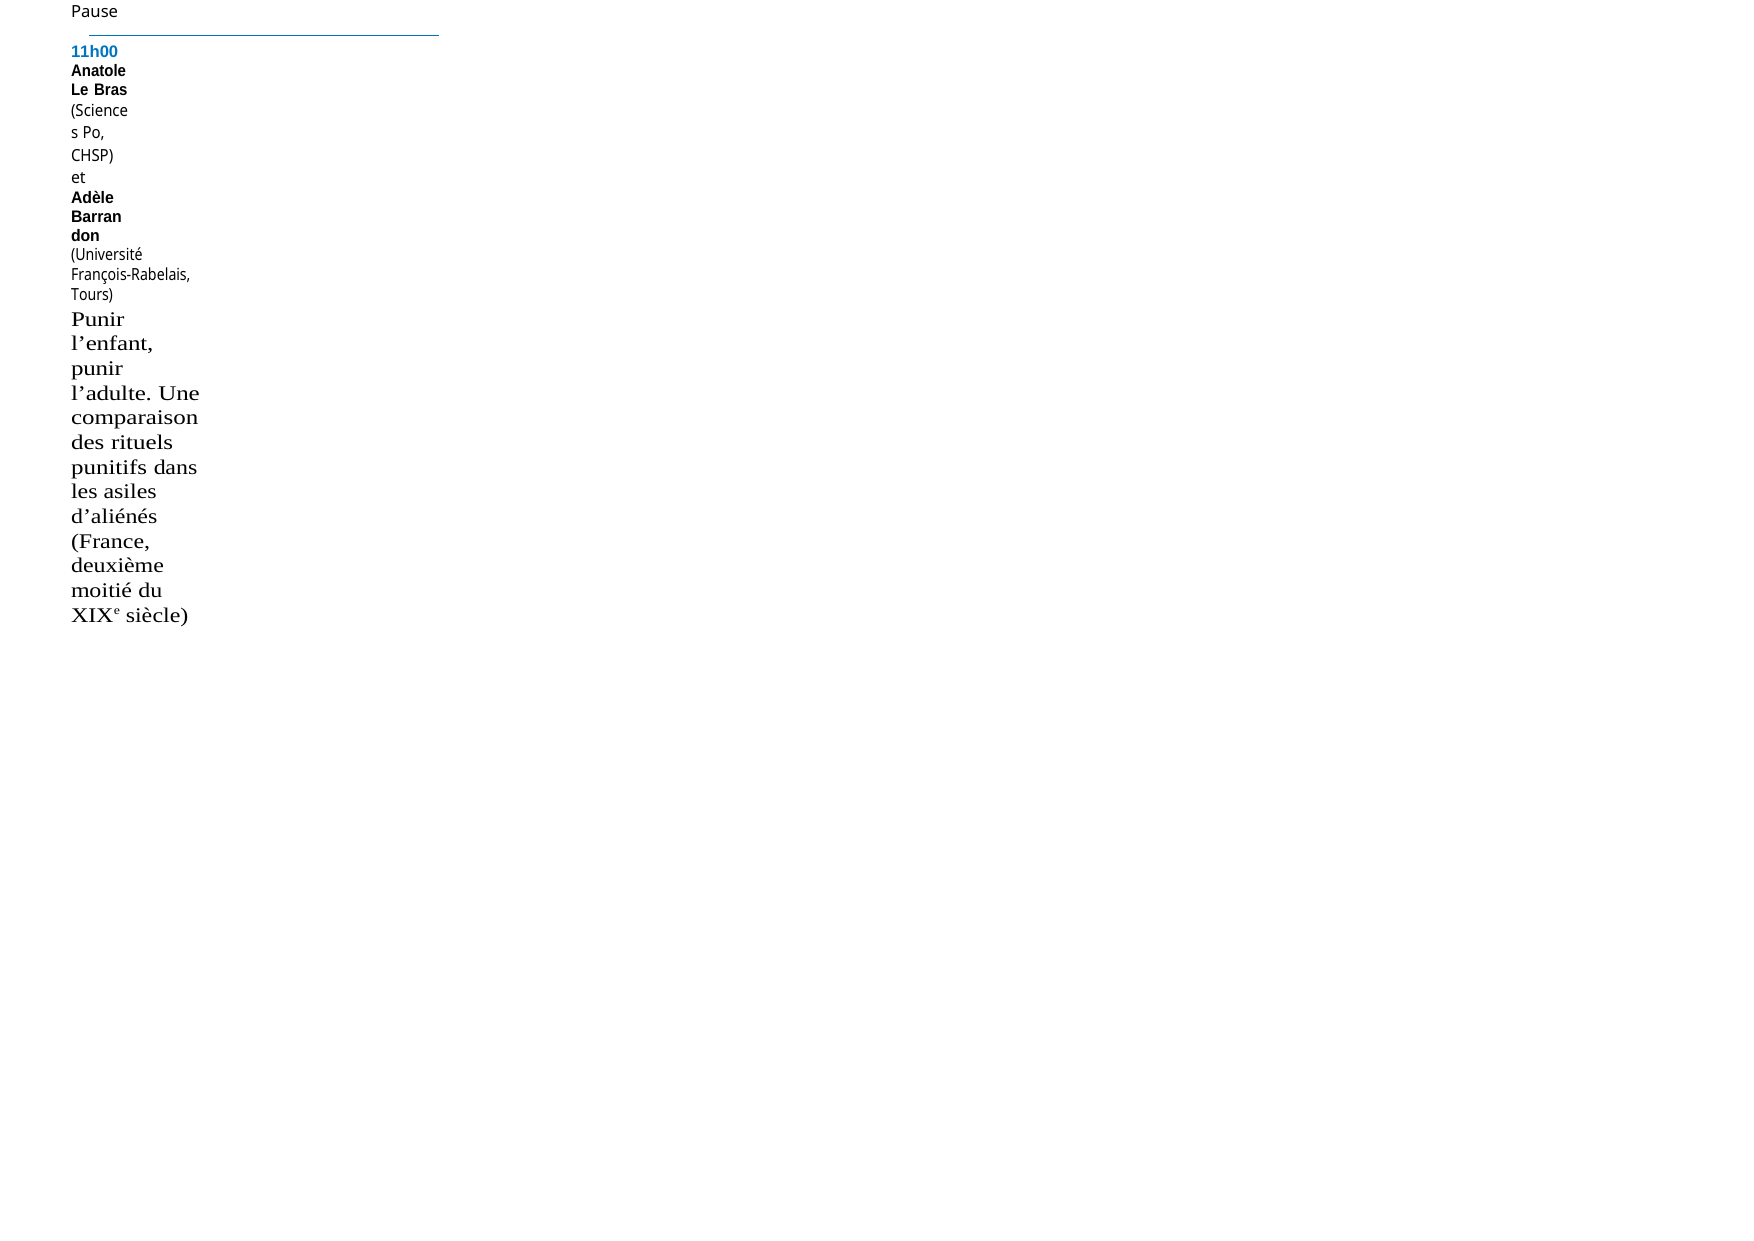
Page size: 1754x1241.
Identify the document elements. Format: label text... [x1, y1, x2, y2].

text (Université François-Rabelais, Tours) [71, 245, 201, 304]
text Anatole Le Bras (Sciences Po, CHSP) et Adèle Barrandon [71, 61, 131, 245]
text Pause [71, 0, 201, 23]
text 11h00 [71, 42, 201, 61]
text Punir l’enfant, punir l’adulte. Une comparaison des rituels punitifs dans les asiles d’aliénés (France, deuxième moitié du XIXe siècle) [71, 307, 201, 627]
